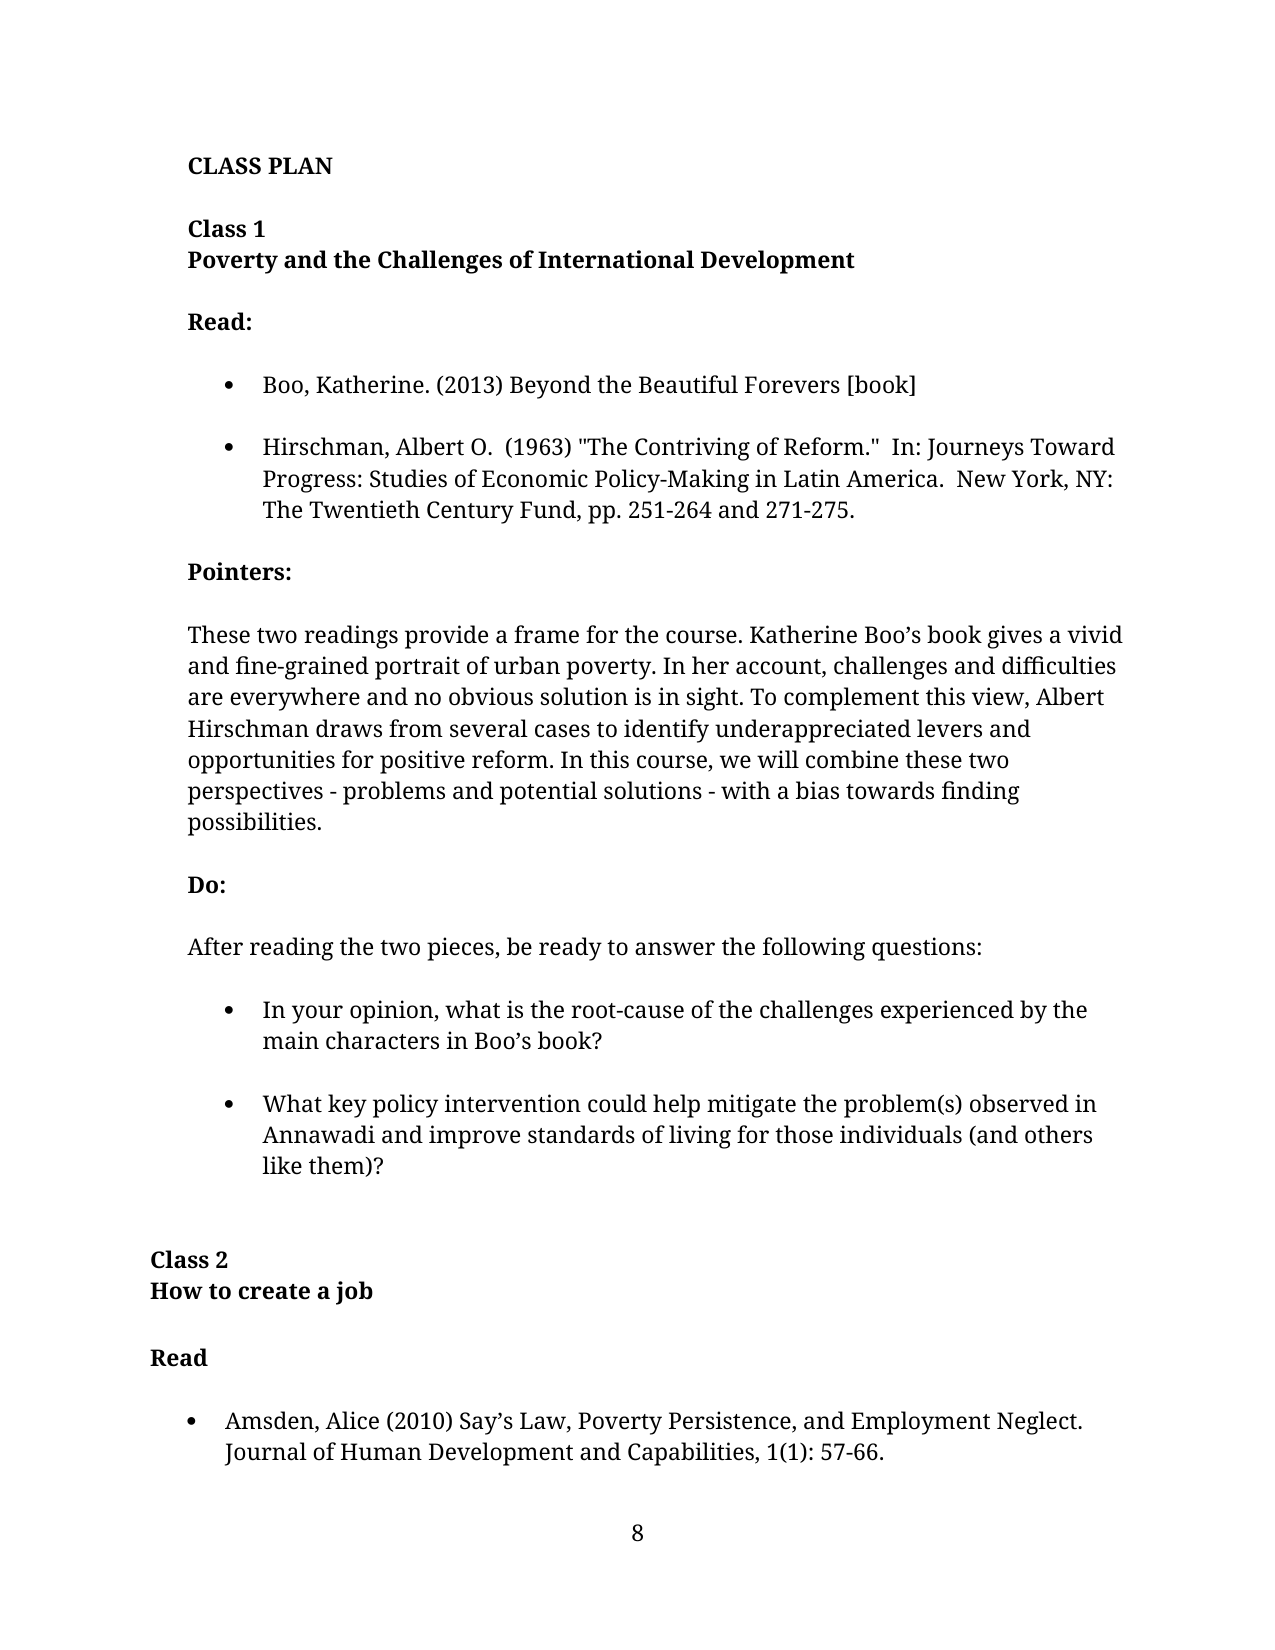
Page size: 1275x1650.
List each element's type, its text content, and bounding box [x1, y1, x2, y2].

list In your opinion, what is the root-cause of the challenges experienced by the main characters in Boo’s book? [225, 994, 1125, 1056]
list Boo, Katherine. (2013) Beyond the Beautiful Forevers [book] [225, 369, 1125, 400]
text Class 1 [187, 212, 1125, 244]
text Poverty and the Challenges of International Development [187, 244, 1125, 275]
text Read [150, 1342, 1125, 1373]
subtitle How to create a job [150, 1275, 1125, 1306]
list What key policy intervention could help mitigate the problem(s) observed in Annawadi and improve standards of living for those individuals (and others like them)? [225, 1087, 1125, 1181]
text Read: [187, 306, 1125, 337]
text These two readings provide a frame for the course. Katherine Boo’s book gives a vivid and fine-grained portrait of urban poverty. In her account, challenges and difficulties are everywhere and no obvious solution is in sight. To complement this view, Albert Hirschman draws from several cases to identify underappreciated levers and opportunities for positive reform. In this course, we will combine these two perspectives - problems and potential solutions - with a bias towards finding possibilities. [187, 619, 1125, 837]
text CLASS PLAN [187, 150, 1125, 181]
list Amsden, Alice (2010) Say’s Law, Poverty Persistence, and Employment Neglect. Journal of Human Development and Capabilities, 1(1): 57-66. [187, 1405, 1125, 1467]
text After reading the two pieces, be ready to answer the following questions: [187, 931, 1125, 962]
list Hirschman, Albert O. (1963) "The Contriving of Reform." In: Journeys Toward Progress: Studies of Economic Policy-Making in Latin America. New York, NY: The Twentieth Century Fund, pp. 251-264 and 271-275. [225, 431, 1125, 525]
text Class 2 [150, 1244, 1125, 1275]
text Do: [187, 869, 1125, 900]
text Pointers: [187, 556, 1125, 587]
